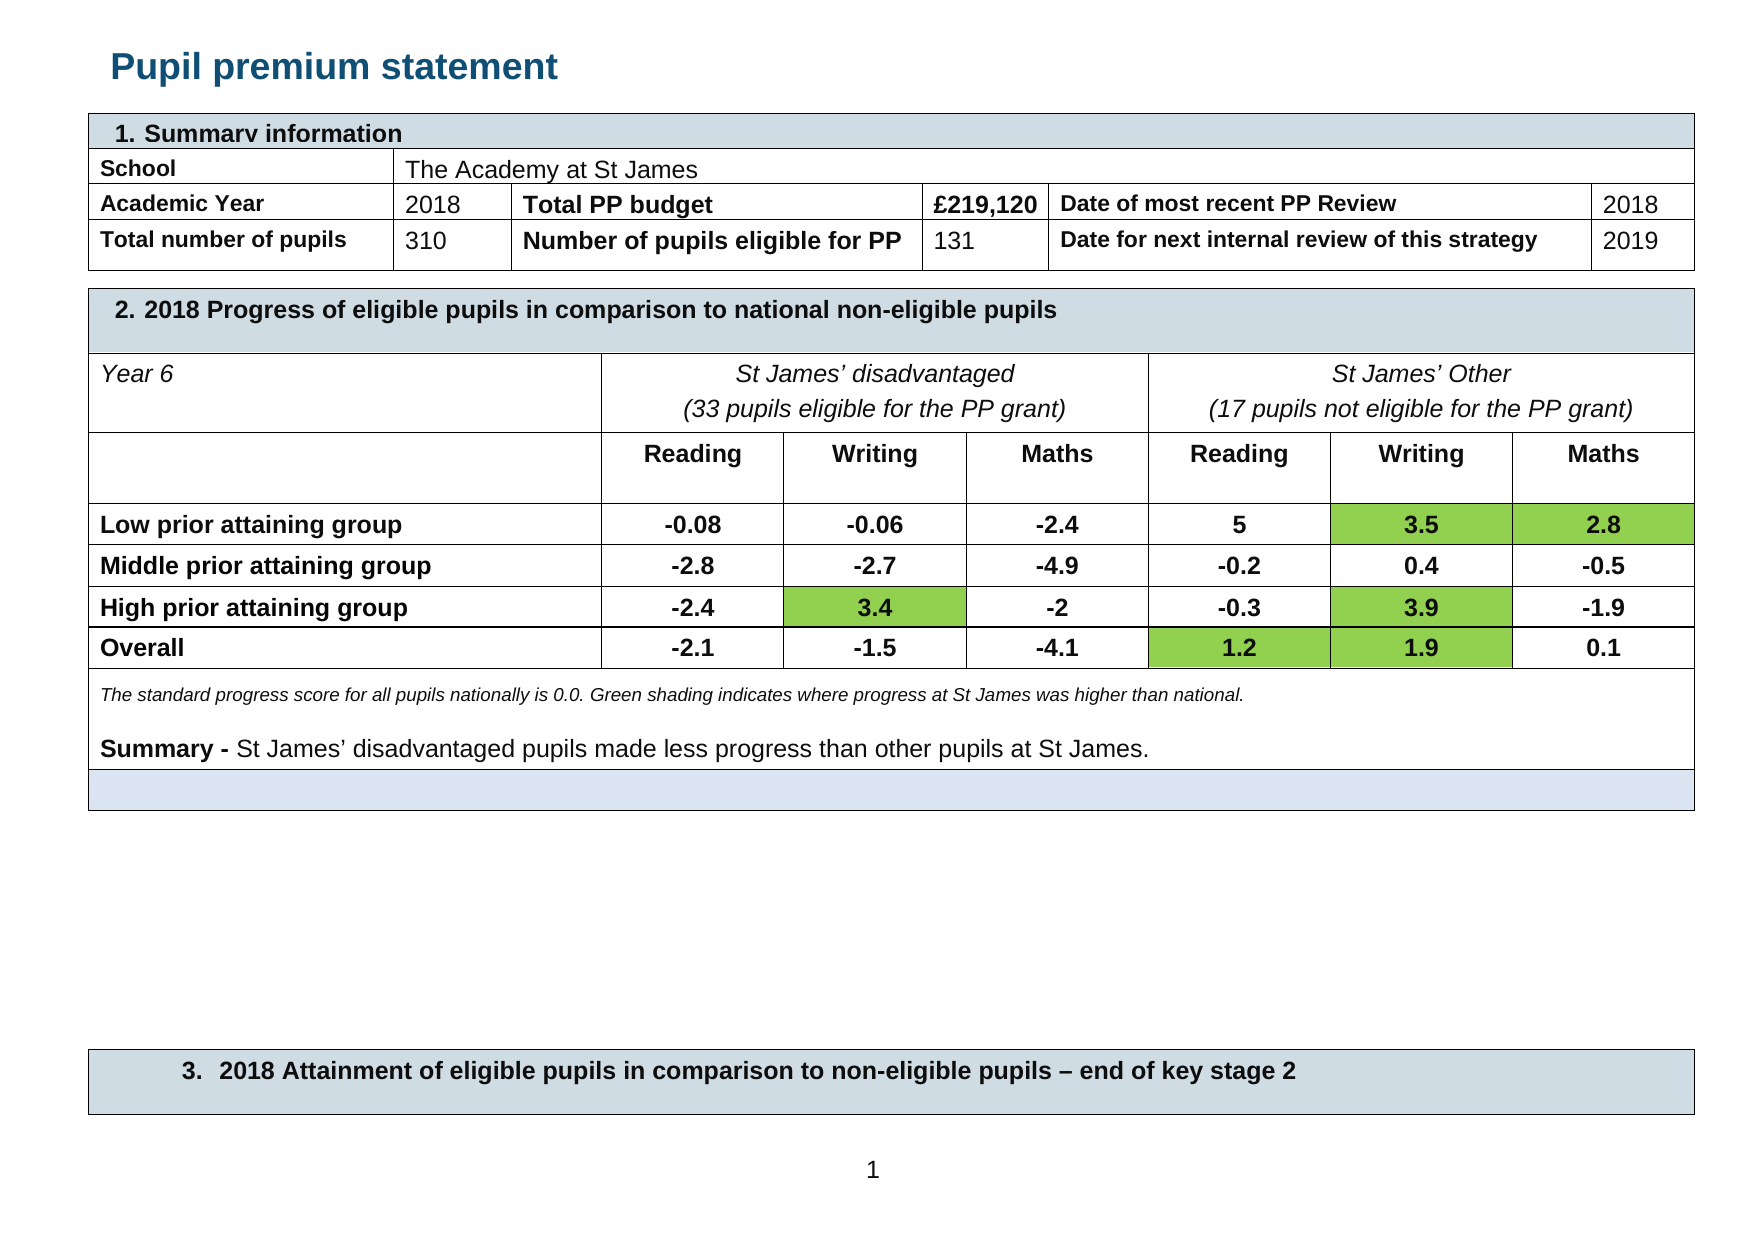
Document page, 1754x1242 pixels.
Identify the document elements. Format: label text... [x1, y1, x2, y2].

table_cell Total PP budget [512, 184, 922, 219]
table_cell -4.1 [967, 628, 1148, 667]
table_cell Overall [89, 628, 601, 667]
table_cell [89, 433, 601, 503]
table_cell 3.5 [1331, 504, 1512, 544]
table_cell Reading [602, 433, 783, 503]
table_cell 310 [394, 220, 511, 269]
table_cell -2.8 [602, 545, 783, 586]
table_cell 0.1 [1513, 628, 1694, 667]
subtitle Pupil premium statement [100, 44, 1646, 87]
table_header 2018 Progress of eligible pupils in comparison to national non-eligible pupils [89, 289, 1694, 352]
table_cell The standard progress score for all pupils nationally is 0.0. Green shading indicates where progress at St James was higher than national. Summary - St James’ disadvantaged pupils made less progress than other pupils at St James. [89, 669, 1694, 769]
table_cell 2.8 [1513, 504, 1694, 544]
table_cell -0.08 [602, 504, 783, 544]
table_cell Maths [967, 433, 1148, 503]
table_cell -2.7 [784, 545, 966, 586]
table_cell School [89, 149, 393, 183]
table_cell Date for next internal review of this strategy [1049, 220, 1591, 269]
table_cell Reading [1149, 433, 1330, 503]
table_cell 0.4 [1331, 545, 1512, 586]
table_cell -2.1 [602, 628, 783, 667]
table_cell -0.5 [1513, 545, 1694, 586]
table_cell Middle prior attaining group [89, 545, 601, 586]
table_cell -0.2 [1149, 545, 1330, 586]
table_header Summary information [89, 114, 1694, 148]
table_cell 5 [1149, 504, 1330, 544]
table_cell 131 [923, 220, 1048, 269]
table_cell [89, 770, 1694, 810]
table_cell 1.2 [1149, 628, 1330, 667]
table_cell 1.9 [1331, 628, 1512, 667]
table_cell 3.4 [784, 587, 966, 626]
table_cell 3.9 [1331, 587, 1512, 626]
table_cell -0.06 [784, 504, 966, 544]
table_cell 2018 [394, 184, 511, 219]
table_cell Writing [784, 433, 966, 503]
table_cell Academic Year [89, 184, 393, 219]
table_cell Maths [1513, 433, 1694, 503]
table_cell The Academy at St James [394, 149, 1694, 183]
table_cell Number of pupils eligible for PP [512, 220, 922, 269]
table_cell -2 [967, 587, 1148, 626]
table_cell £219,120 [923, 184, 1048, 219]
table_cell -4.9 [967, 545, 1148, 586]
table_cell 2019 [1592, 220, 1694, 269]
table_cell St James’ Other (17 pupils not eligible for the PP grant) [1149, 354, 1694, 432]
table_cell Low prior attaining group [89, 504, 601, 544]
table_cell Writing [1331, 433, 1512, 503]
table_cell -0.3 [1149, 587, 1330, 626]
table_cell 2018 [1592, 184, 1694, 219]
table_cell -2.4 [602, 587, 783, 626]
table_header 2018 Attainment of eligible pupils in comparison to non-eligible pupils – end of key stage 2 [89, 1050, 1694, 1114]
table_cell High prior attaining group [89, 587, 601, 626]
table_cell -1.5 [784, 628, 966, 667]
table_cell -1.9 [1513, 587, 1694, 626]
table_cell Total number of pupils [89, 220, 393, 269]
table_cell Year 6 [89, 354, 601, 432]
table_cell -2.4 [967, 504, 1148, 544]
table_cell St James’ disadvantaged (33 pupils eligible for the PP grant) [602, 354, 1148, 432]
table_cell Date of most recent PP Review [1049, 184, 1591, 219]
